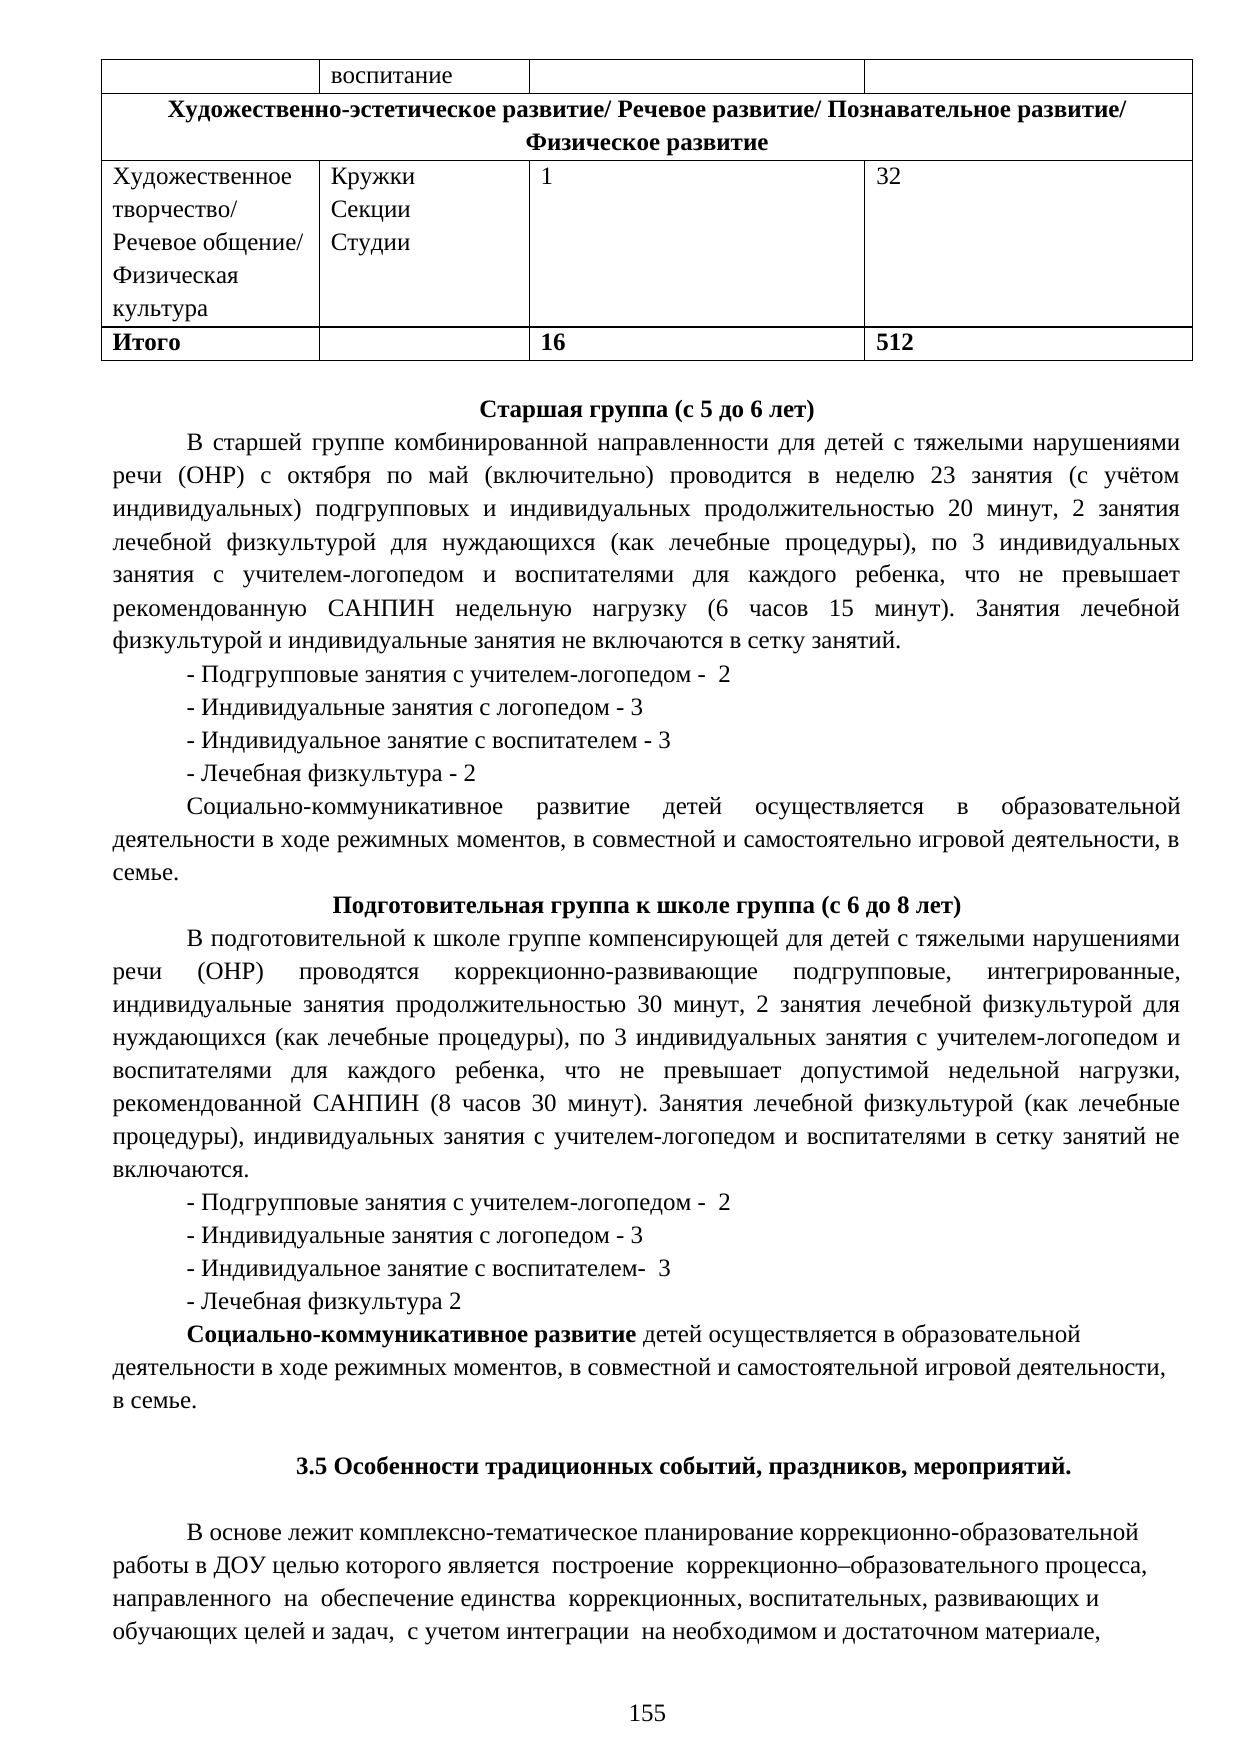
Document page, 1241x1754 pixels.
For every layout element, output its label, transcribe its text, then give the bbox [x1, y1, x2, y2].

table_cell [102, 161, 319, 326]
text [112, 1517, 1181, 1645]
text - Индивидуальные занятия с логопедом - 3 [112, 692, 1181, 720]
text 3.5 Особенности традиционных событий, праздников, мероприятий. [112, 1451, 1181, 1480]
text - Подгрупповые занятия с учителем-логопедом - 2 [112, 1187, 1181, 1216]
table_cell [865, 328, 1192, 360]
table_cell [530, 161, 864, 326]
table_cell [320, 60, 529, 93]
text - Индивидуальные занятия с логопедом - 3 [112, 1220, 1181, 1249]
text Подготовительная группа к школе группа (с 6 до 8 лет) [112, 890, 1181, 918]
text - Подгрупповые занятия с учителем-логопедом - 2 [112, 659, 1181, 687]
text - Лечебная физкультура 2 [112, 1286, 1181, 1315]
text Социально-коммуникативное развитие детей осуществляется в образовательной деятельности в ходе режимных моментов, в совместной и самостоятельно игровой деятельности, в семье. [112, 791, 1181, 886]
text - Индивидуальное занятие с воспитателем- 3 [112, 1253, 1181, 1282]
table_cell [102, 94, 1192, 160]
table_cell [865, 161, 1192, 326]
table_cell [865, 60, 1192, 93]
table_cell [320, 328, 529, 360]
text - Лечебная физкультура - 2 [112, 758, 1181, 786]
text В старшей группе комбинированной направленности для детей с тяжелыми нарушениями речи (ОНР) с октября по май (включительно) проводится в неделю 23 занятия (с учётом индивидуальных) подгрупповых и индивидуальных продолжительностью 20 минут, 2 занятия лечебной физкультурой для нуждающихся (как лечебные процедуры), по 3 индивидуальных занятия с учителем-логопедом и воспитателями для каждого ребенка, что не превышает рекомендованную САНПИН недельную нагрузку (6 часов 15 минут). Занятия лечебной физкультурой и индивидуальные занятия не включаются в сетку занятий. [112, 427, 1181, 654]
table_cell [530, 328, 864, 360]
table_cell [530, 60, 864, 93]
text В подготовительной к школе группе компенсирующей для детей с тяжелыми нарушениями речи (ОНР) проводятся коррекционно-развивающие подгрупповые, интегрированные, индивидуальные занятия продолжительностью 30 минут, 2 занятия лечебной физкультурой для нуждающихся (как лечебные процедуры), по 3 индивидуальных занятия с учителем-логопедом и воспитателями для каждого ребенка, что не превышает допустимой недельной нагрузки, рекомендованной САНПИН (8 часов 30 минут). Занятия лечебной физкультурой (как лечебные процедуры), индивидуальных занятия с учителем-логопедом и воспитателями в сетку занятий не включаются. [112, 923, 1181, 1183]
text Старшая группа (с 5 до 6 лет) [112, 394, 1181, 423]
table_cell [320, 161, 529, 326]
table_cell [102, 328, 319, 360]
text Социально-коммуникативное развитие детей осуществляется в образовательной деятельности в ходе режимных моментов, в совместной и самостоятельной игровой деятельности, в семье. [112, 1319, 1181, 1414]
text - Индивидуальное занятие с воспитателем - 3 [112, 725, 1181, 753]
